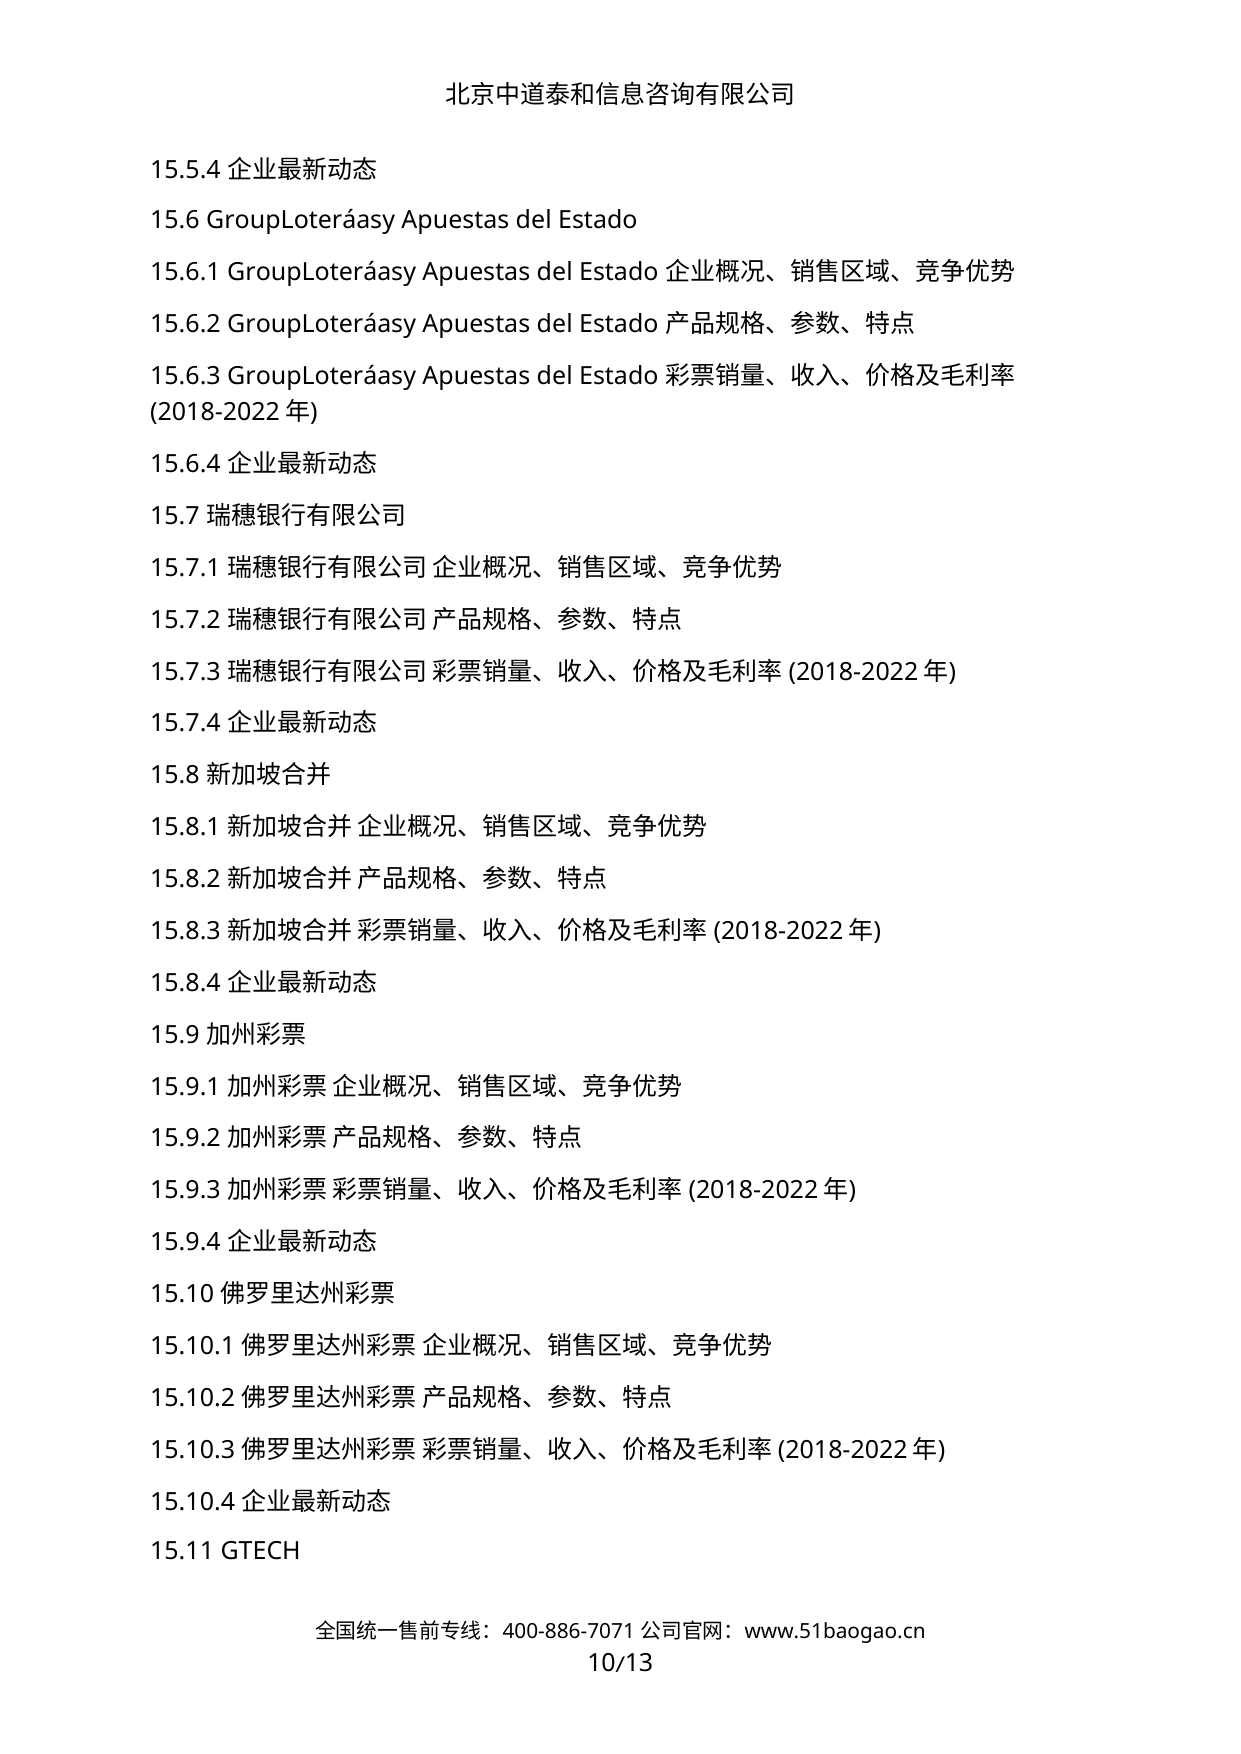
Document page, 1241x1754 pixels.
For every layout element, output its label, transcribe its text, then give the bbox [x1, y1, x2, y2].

text 15.8 新加坡合并 [150, 755, 1090, 791]
text 15.6.2 GroupLoteráasy Apuestas del Estado 产品规格、参数、特点 [150, 303, 1090, 340]
text 15.10.4 企业最新动态 [150, 1481, 1090, 1517]
text 15.9.1 加州彩票 企业概况、销售区域、竞争优势 [150, 1066, 1090, 1102]
text 15.9.3 加州彩票 彩票销量、收入、价格及毛利率 (2018-2022年) [150, 1170, 1090, 1206]
text 15.6 GroupLoteráasy Apuestas del Estado [150, 202, 1090, 236]
text 15.7.1 瑞穗银行有限公司 企业概况、销售区域、竞争优势 [150, 547, 1090, 583]
text 15.11 GTECH [150, 1533, 1090, 1567]
text 15.10.3 佛罗里达州彩票 彩票销量、收入、价格及毛利率 (2018-2022年) [150, 1429, 1090, 1465]
text 15.5.4 企业最新动态 [150, 150, 1090, 186]
text 15.7 瑞穗银行有限公司 [150, 495, 1090, 532]
text 15.7.2 瑞穗银行有限公司 产品规格、参数、特点 [150, 599, 1090, 635]
text 15.6.1 GroupLoteráasy Apuestas del Estado 企业概况、销售区域、竞争优势 [150, 252, 1090, 288]
text 15.9.4 企业最新动态 [150, 1222, 1090, 1258]
text 15.7.3 瑞穗银行有限公司 彩票销量、收入、价格及毛利率 (2018-2022年) [150, 651, 1090, 687]
text 15.10 佛罗里达州彩票 [150, 1273, 1090, 1310]
text 15.7.4 企业最新动态 [150, 703, 1090, 739]
text 15.10.2 佛罗里达州彩票 产品规格、参数、特点 [150, 1377, 1090, 1413]
text 15.9 加州彩票 [150, 1014, 1090, 1050]
text 15.8.3 新加坡合并 彩票销量、收入、价格及毛利率 (2018-2022年) [150, 910, 1090, 947]
text 15.6.3 GroupLoteráasy Apuestas del Estado 彩票销量、收入、价格及毛利率 (2018-2022年) [150, 355, 1090, 428]
text 15.9.2 加州彩票 产品规格、参数、特点 [150, 1118, 1090, 1154]
text 15.8.4 企业最新动态 [150, 962, 1090, 998]
text 15.6.4 企业最新动态 [150, 443, 1090, 480]
text 15.8.1 新加坡合并 企业概况、销售区域、竞争优势 [150, 807, 1090, 843]
text 15.8.2 新加坡合并 产品规格、参数、特点 [150, 858, 1090, 895]
text 15.10.1 佛罗里达州彩票 企业概况、销售区域、竞争优势 [150, 1325, 1090, 1362]
